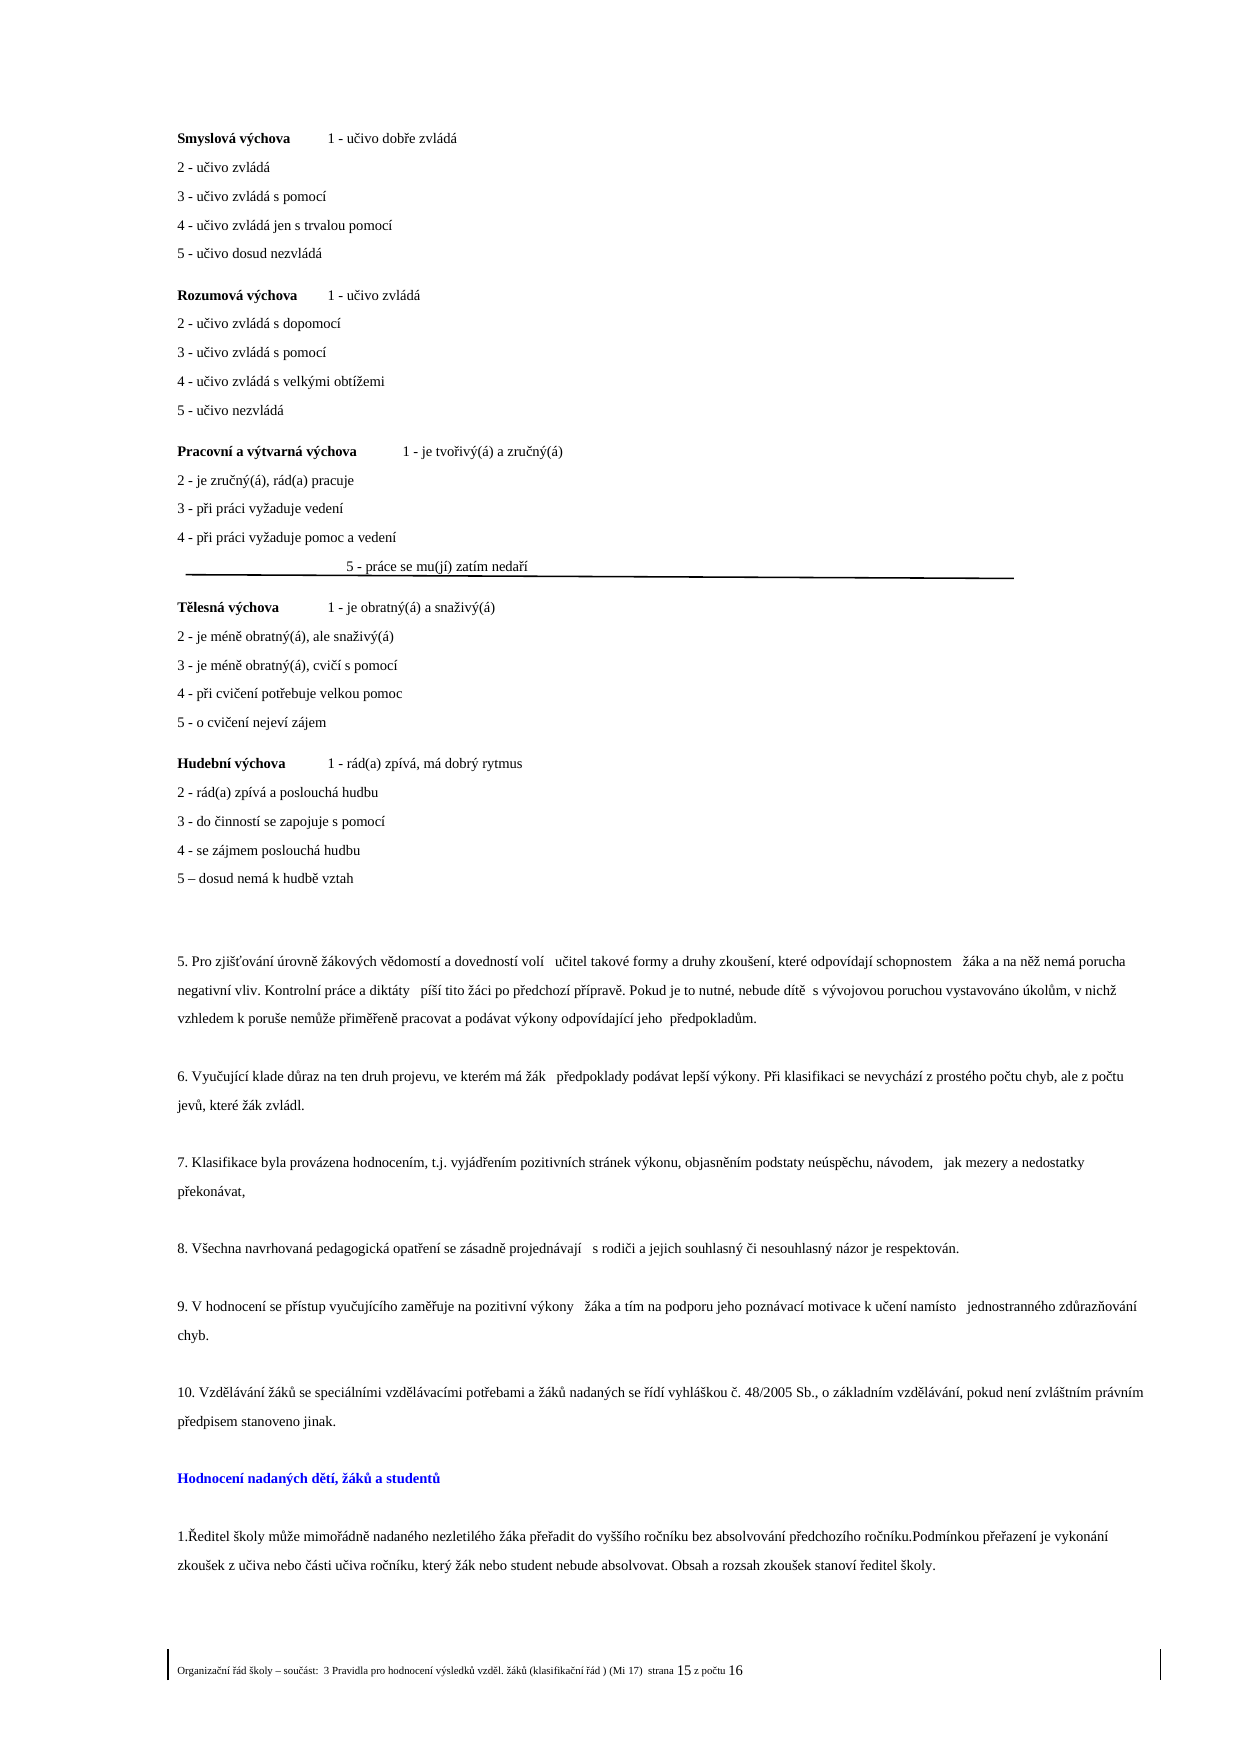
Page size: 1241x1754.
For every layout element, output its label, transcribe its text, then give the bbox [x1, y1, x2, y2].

text 5 – dosud nemá k hudbě vztah [177, 858, 1152, 887]
text 4 - při cvičení potřebuje velkou pomoc [177, 673, 1152, 702]
text Pracovní a výtvarná výchova 1 - je tvořivý(á) a zručný(á) [177, 431, 1152, 459]
text Hudební výchova 1 - rád(a) zpívá, má dobrý rytmus [177, 743, 1152, 772]
text 8. Všechna navrhovaná pedagogická opatření se zásadně projednávají s rodiči a jejich souhlasný či nesouhlasný názor je respektován. [177, 1228, 1152, 1257]
text 4 - při práci vyžaduje pomoc a vedení [177, 517, 1152, 546]
text 3 - při práci vyžaduje vedení [177, 488, 1152, 517]
text 4 - učivo zvládá jen s trvalou pomocí [177, 204, 1152, 233]
text 4 - učivo zvládá s velkými obtížemi [177, 361, 1152, 389]
text 10. Vzdělávání žáků se speciálními vzdělávacími potřebami a žáků nadaných se řídí vyhláškou č. 48/2005 Sb., o základním vzdělávání, pokud není zvláštním právním předpisem stanoveno jinak. [177, 1372, 1152, 1429]
text 6. Vyučující klade důraz na ten druh projevu, ve kterém má žák předpoklady podávat lepší výkony. Při klasifikaci se nevychází z prostého počtu chyb, ale z počtu jevů, které žák zvládl. [177, 1056, 1152, 1113]
text 9. V hodnocení se přístup vyučujícího zaměřuje na pozitivní výkony žáka a tím na podporu jeho poznávací motivace k učení namísto jednostranného zdůrazňování chyb. [177, 1286, 1152, 1343]
text 3 - učivo zvládá s pomocí [177, 332, 1152, 361]
text Hodnocení nadaných dětí, žáků a studentů [177, 1458, 1152, 1487]
text Rozumová výchova 1 - učivo zvládá [177, 274, 1152, 303]
text 3 - do činností se zapojuje s pomocí [177, 801, 1152, 829]
text 7. Klasifikace byla provázena hodnocením, t.j. vyjádřením pozitivních stránek výkonu, objasněním podstaty neúspěchu, návodem, jak mezery a nedostatky překonávat, [177, 1142, 1152, 1199]
text 2 - je zručný(á), rád(a) pracuje [177, 459, 1152, 488]
text 3 - učivo zvládá s pomocí [177, 176, 1152, 204]
text Smyslová výchova 1 - učivo dobře zvládá [177, 118, 1152, 147]
text 2 - učivo zvládá [177, 147, 1152, 176]
text 5 - učivo nezvládá [177, 389, 1152, 418]
text 2 - je méně obratný(á), ale snaživý(á) [177, 616, 1152, 644]
text 3 - je méně obratný(á), cvičí s pomocí [177, 644, 1152, 673]
text 1.Ředitel školy může mimořádně nadaného nezletilého žáka přeřadit do vyššího ročníku bez absolvování předchozího ročníku.Podmínkou přeřazení je vykonání zkoušek z učiva nebo části učiva ročníku, který žák nebo student nebude absolvovat. Obsah a rozsah zkoušek stanoví ředitel školy. [177, 1516, 1152, 1573]
text 5 - práce se mu(jí) zatím nedaří [177, 546, 1152, 574]
text 4 - se zájmem poslouchá hudbu [177, 829, 1152, 858]
text Tělesná výchova 1 - je obratný(á) a snaživý(á) [177, 587, 1152, 616]
text 5 - o cvičení nejeví zájem [177, 702, 1152, 731]
text 5. Pro zjišťování úrovně žákových vědomostí a dovedností volí učitel takové formy a druhy zkoušení, které odpovídají schopnostem žáka a na něž nemá porucha negativní vliv. Kontrolní práce a diktáty píší tito žáci po předchozí přípravě. Pokud je to nutné, nebude dítě s vývojovou poruchou vystavováno úkolům, v nichž vzhledem k poruše nemůže přiměřeně pracovat a podávat výkony odpovídající jeho předpokladům. [177, 941, 1152, 1027]
text 5 - učivo dosud nezvládá [177, 233, 1152, 262]
text 2 - rád(a) zpívá a poslouchá hudbu [177, 772, 1152, 801]
text 2 - učivo zvládá s dopomocí [177, 303, 1152, 332]
